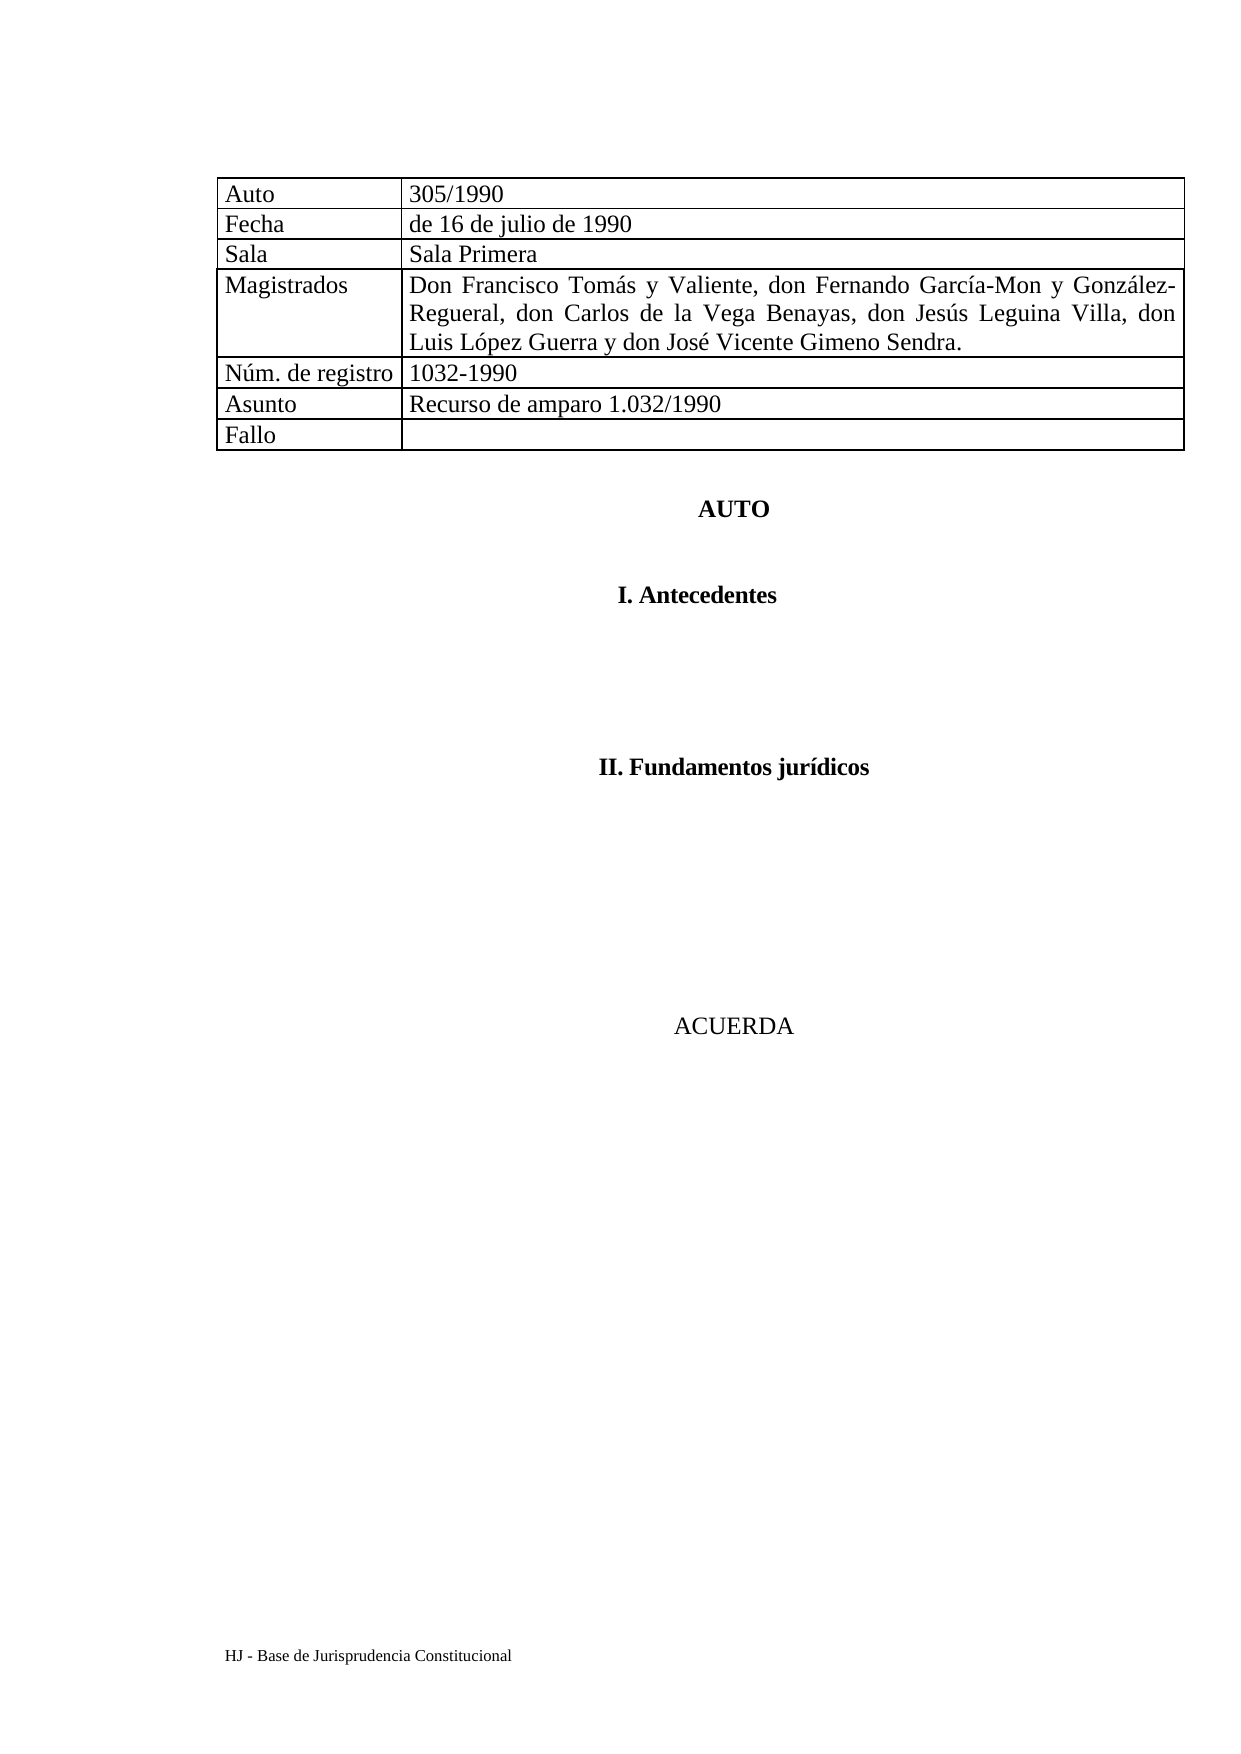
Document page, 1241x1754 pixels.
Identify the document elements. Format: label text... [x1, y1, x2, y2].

table_cell [403, 420, 1183, 448]
table_header Auto [218, 179, 401, 207]
table_cell Sala [218, 240, 401, 268]
table_cell Fecha [218, 209, 401, 238]
table_cell Don Francisco Tomás y Valiente, don Fernando García-Mon y González-Regueral, don Carlos de la Vega Benayas, don Jesús Leguina Villa, don Luis López Guerra y don José Vicente Gimeno Sendra. [403, 270, 1183, 356]
table_header 305/1990 [402, 179, 1184, 207]
table_cell Magistrados [218, 270, 401, 356]
table_cell Recurso de amparo 1.032/1990 [403, 389, 1183, 418]
table_cell 1032-1990 [403, 358, 1183, 387]
table_cell Sala Primera [402, 240, 1184, 268]
table_cell Fallo [218, 420, 401, 448]
subtitle II. Fundamentos jurídicos [224, 752, 1169, 781]
table_cell de 16 de julio de 1990 [402, 209, 1184, 238]
table_cell Asunto [218, 389, 401, 418]
table_cell Núm. de registro [218, 358, 401, 387]
text AUTO [224, 494, 1169, 522]
text ACUERDA [224, 1011, 1169, 1040]
text I. Antecedentes [224, 580, 1169, 609]
